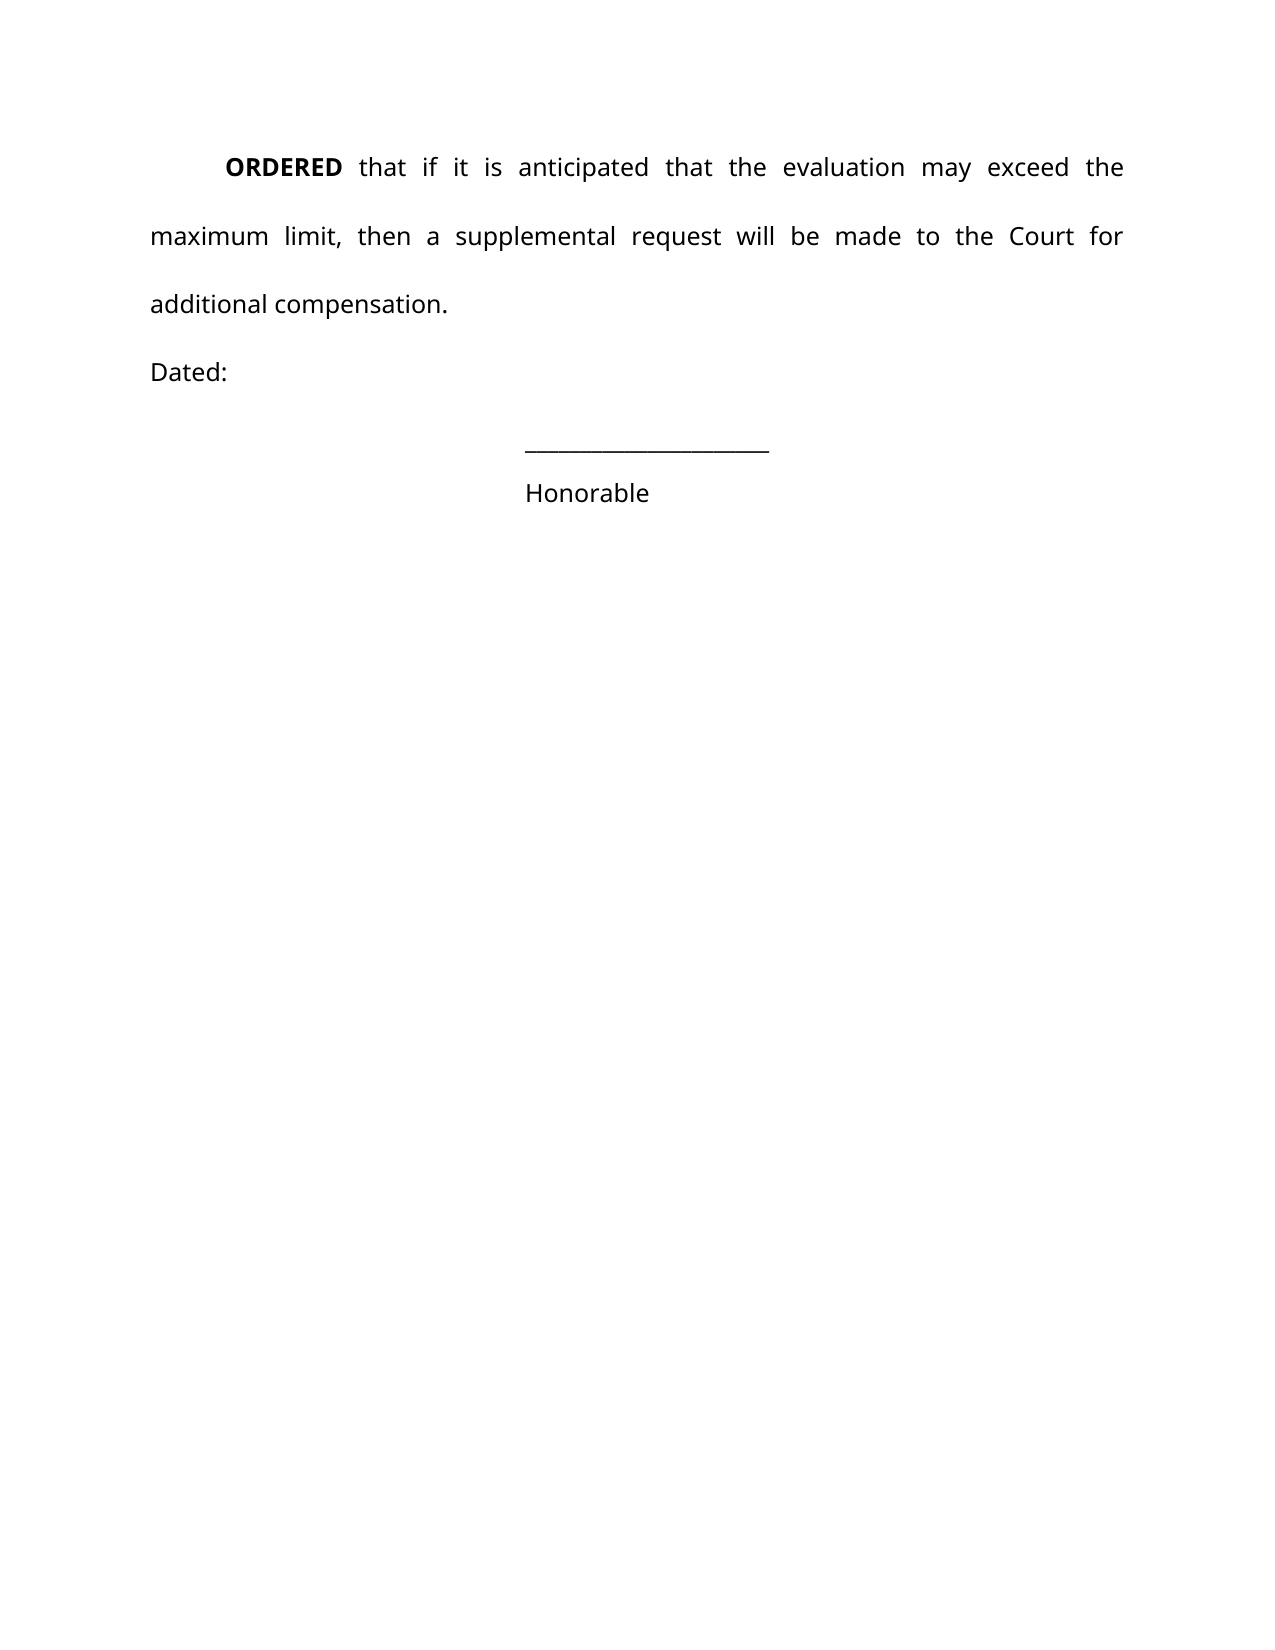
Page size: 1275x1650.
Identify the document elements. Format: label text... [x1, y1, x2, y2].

text ______________________ [150, 422, 1125, 457]
text Honorable [150, 476, 1125, 510]
text ORDERED that if it is anticipated that the evaluation may exceed the maximum limit, then a supplemental request will be made to the Court for additional compensation. [150, 150, 1125, 320]
text Dated: [150, 354, 1125, 388]
